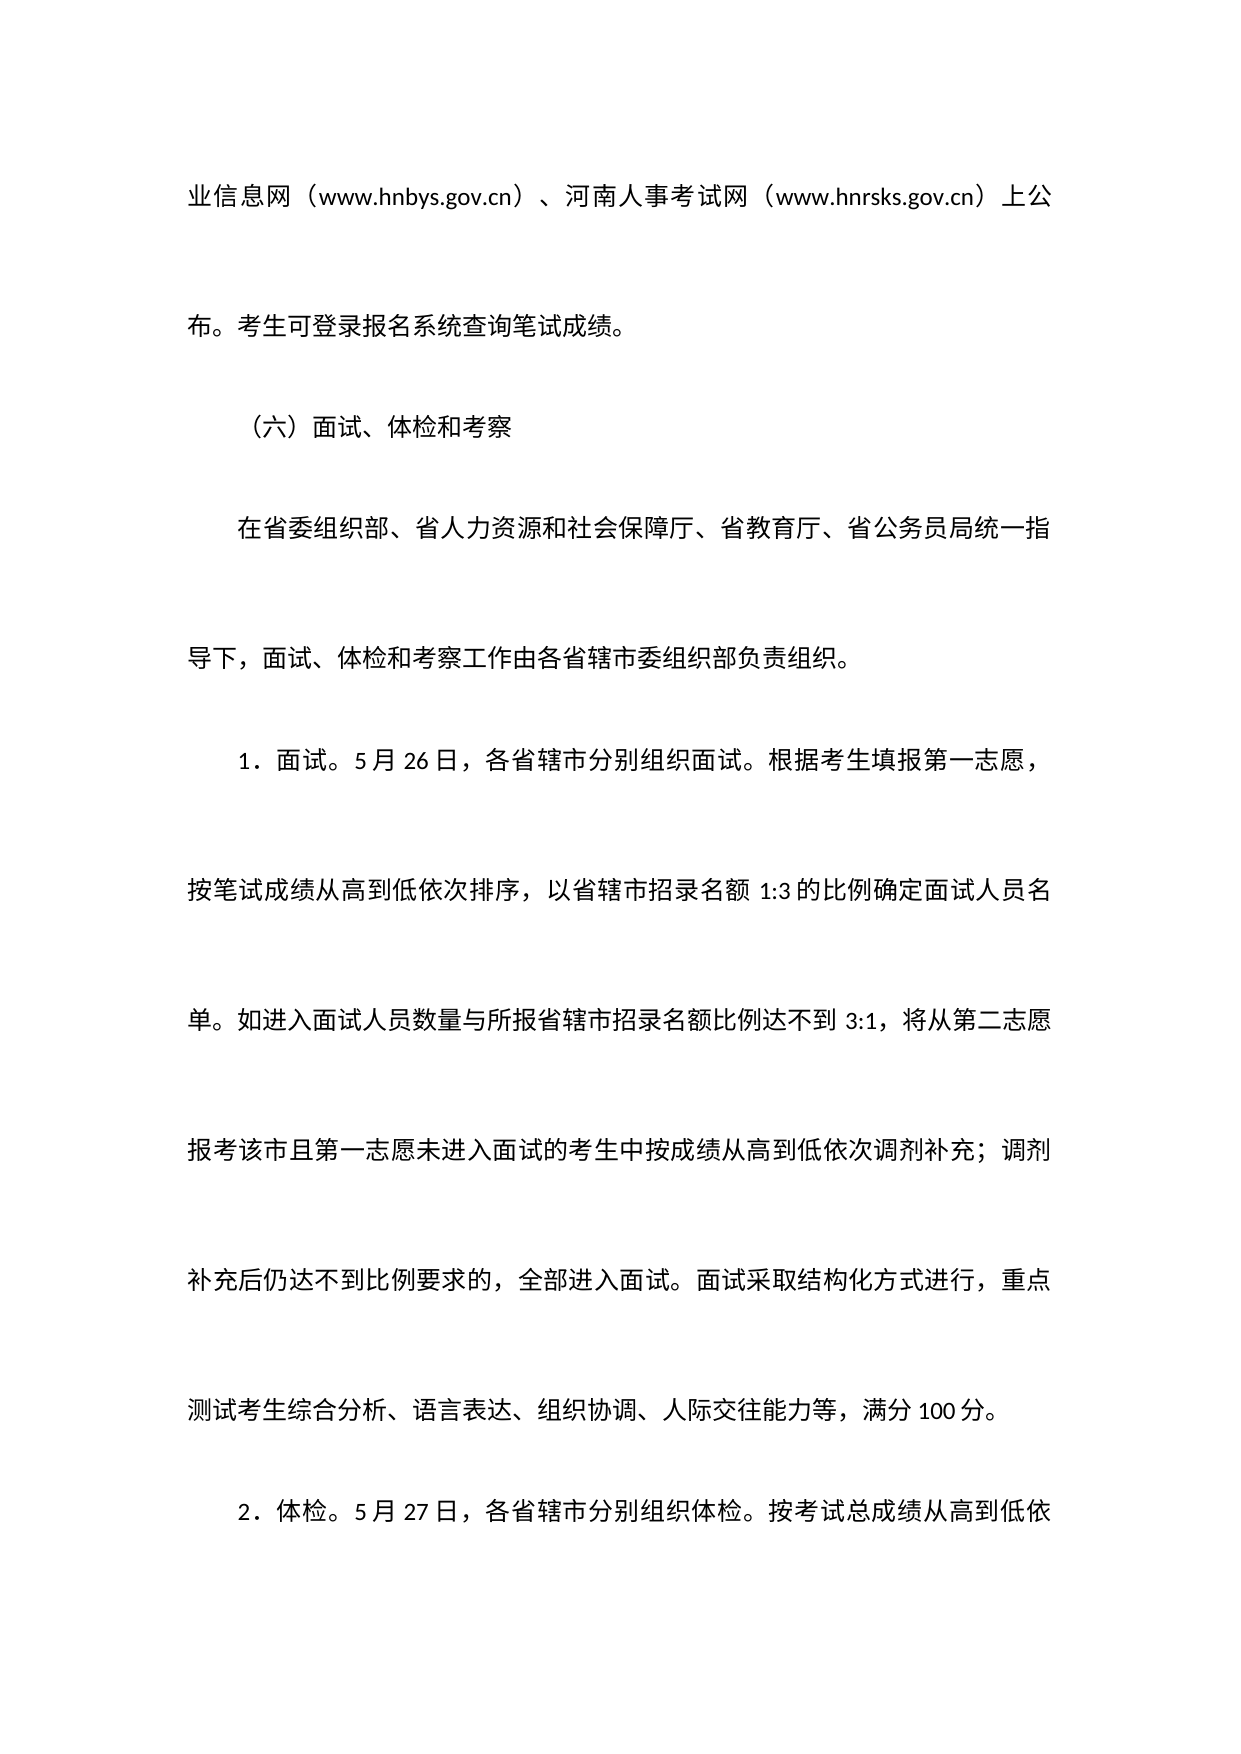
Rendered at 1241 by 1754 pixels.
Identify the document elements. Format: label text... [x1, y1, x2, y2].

text （六）面试、体检和考察 [187, 393, 1053, 458]
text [187, 1477, 1053, 1542]
text 在省委组织部、省人力资源和社会保障厅、省教育厅、省公务员局统一指导下，面试、体检和考察工作由各省辖市委组织部负责组织。 [187, 494, 1053, 689]
text 1．面试。5月26日，各省辖市分别组织面试。根据考生填报第一志愿，按笔试成绩从高到低依次排序，以省辖市招录名额1:3的比例确定面试人员名单。如进入面试人员数量与所报省辖市招录名额比例达不到3:1，将从第二志愿报考该市且第一志愿未进入面试的考生中按成绩从高到低依次调剂补充；调剂补充后仍达不到比例要求的，全部进入面试。面试采取结构化方式进行，重点测试考生综合分析、语言表达、组织协调、人际交往能力等，满分100分。 [187, 726, 1053, 1441]
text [187, 162, 1053, 357]
